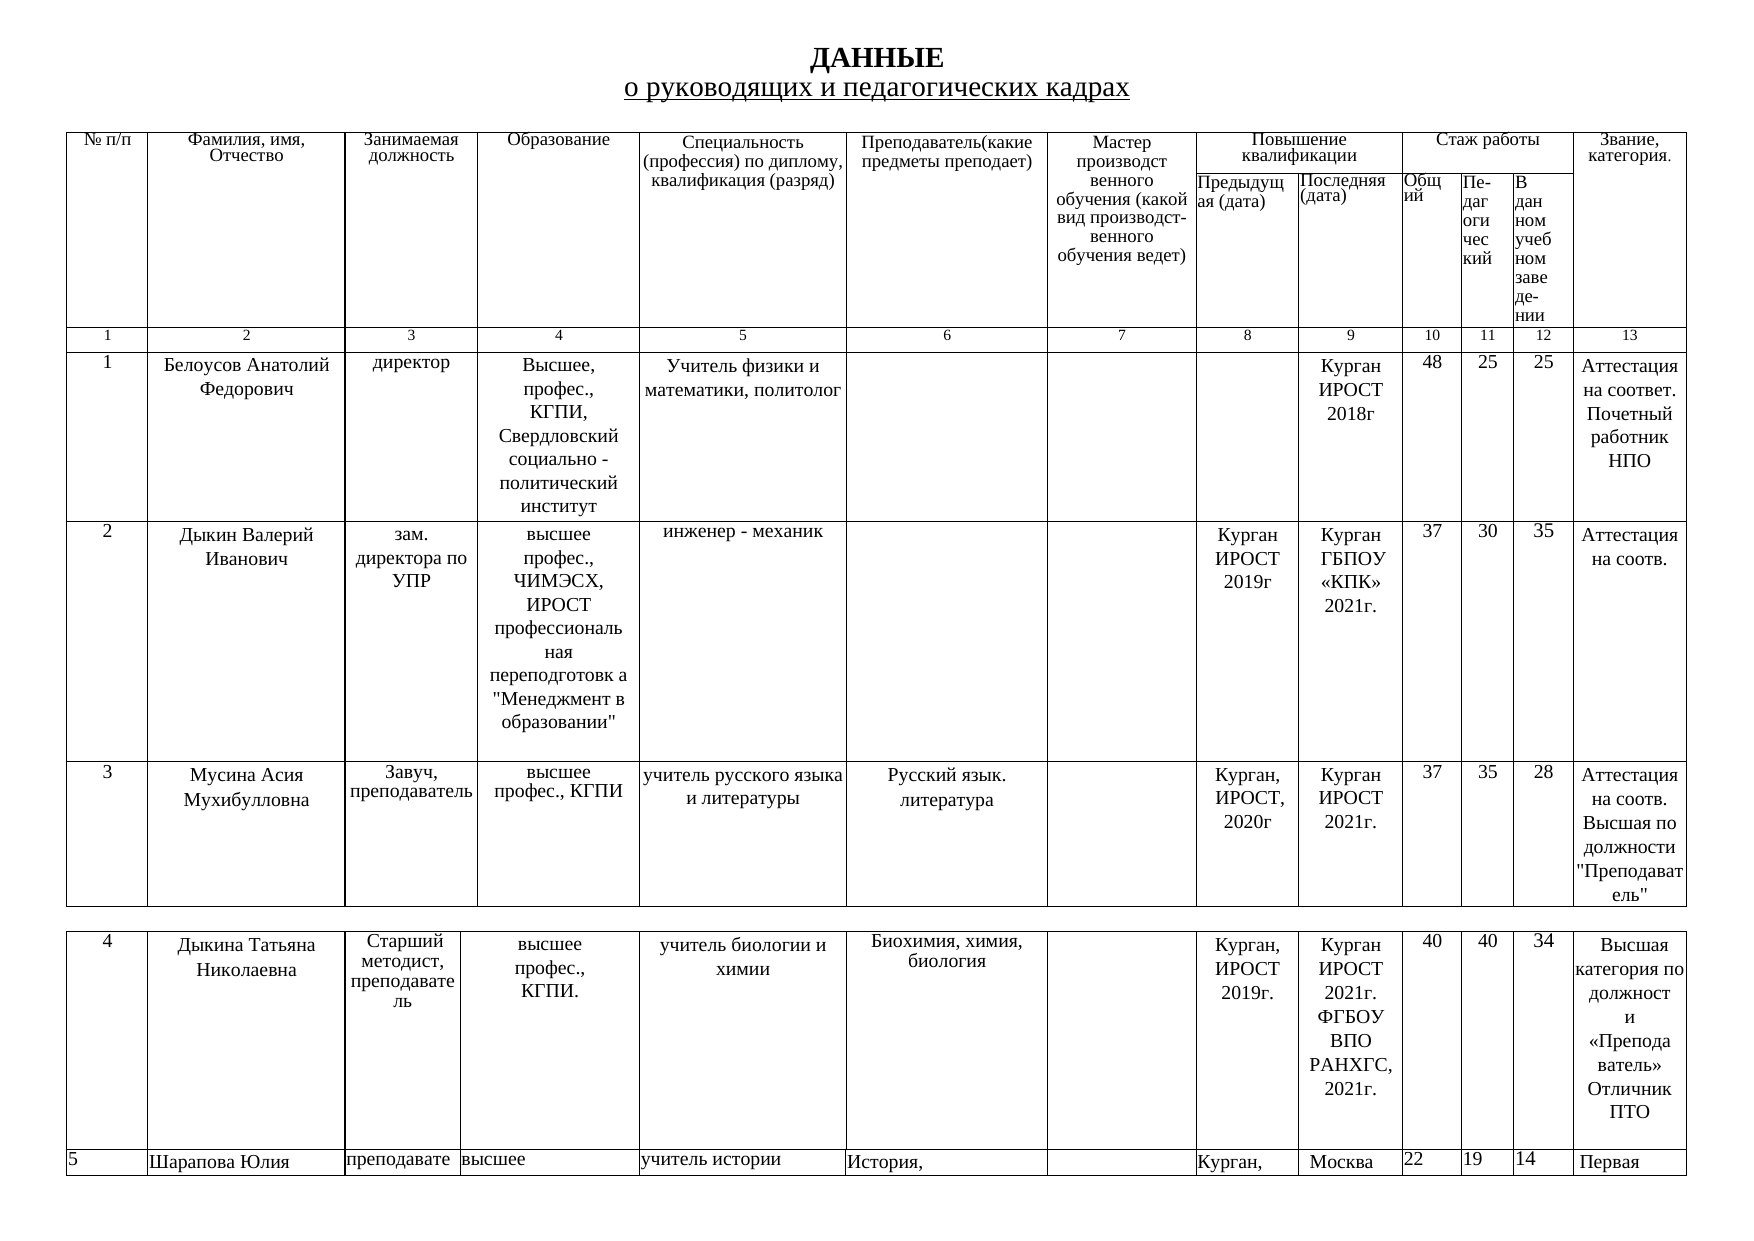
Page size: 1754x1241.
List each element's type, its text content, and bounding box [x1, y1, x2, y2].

table_cell Курган, ИРОСТ 2020г [1197, 1150, 1298, 1175]
table_cell Первая категория. [1574, 1150, 1686, 1175]
table_header Повышение квалификации [1197, 133, 1402, 172]
table_cell [847, 522, 1047, 761]
table_cell 28 [1514, 762, 1573, 906]
table_cell Дыкин Валерий Иванович [148, 522, 344, 761]
table_cell Аттестация на соответ. Почетный работник НПО [1574, 353, 1686, 521]
text ДАННЫЕ [150, 44, 1604, 73]
table_cell Учитель физики и математики, политолог [640, 353, 846, 521]
table_cell 3 [67, 762, 147, 906]
table_cell Курган, ИРОСТ, 2020г [1197, 762, 1298, 906]
table_cell Курган ИРОСТ 2021г. ФГБОУ ВПО РАНХГС, 2021г. [1299, 932, 1402, 1148]
table_header Образование [478, 133, 639, 327]
table_cell 3 [346, 328, 477, 352]
table_cell 25 [1462, 353, 1513, 521]
table_cell 1 [67, 328, 147, 352]
table_cell учитель истории [640, 1150, 845, 1175]
table_cell [847, 353, 1047, 521]
table_header Занимаемая должность [346, 133, 477, 327]
table_cell высшее профес., КГПИ. [461, 932, 639, 1148]
table_cell Предыдущ ая (дата) [1197, 174, 1298, 327]
table_cell 13 [1574, 328, 1686, 352]
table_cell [148, 1150, 344, 1175]
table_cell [846, 1150, 1047, 1175]
table_cell Завуч, преподаватель [346, 762, 477, 906]
table_cell 37 [1403, 522, 1461, 761]
table_cell Последняя (дата) [1299, 174, 1402, 327]
table_cell Курган, ИРОСТ 2019г. [1197, 932, 1298, 1148]
table_cell 37 [1403, 762, 1461, 906]
table_cell 34 [1514, 932, 1573, 1148]
table_cell инженер - механик [640, 522, 846, 761]
table_cell 48 [1403, 353, 1461, 521]
table_cell 2 [148, 328, 344, 352]
table_cell высшее профес., ЧИМЭСХ, ИРОСТ профессиональ ная переподготовк а "Менеджмент в образовании" [478, 522, 639, 761]
table_cell 8 [1197, 328, 1298, 352]
table_cell Высшее, профес., КГПИ, Свердловский социально - политический институт [478, 353, 639, 521]
table_cell 7 [1048, 328, 1196, 352]
table_cell [1048, 353, 1196, 521]
table_header Фамилия, имя, Отчество [148, 133, 344, 327]
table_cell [1299, 1150, 1402, 1175]
table_cell 40 [1403, 932, 1461, 1148]
table_header Мастер производст венного обучения (какой вид производственного обучения ведет) [1048, 133, 1196, 327]
table_cell 30 [1462, 522, 1513, 761]
table_cell 10 [1403, 328, 1461, 352]
table_cell Мусина Асия Мухибулловна [148, 762, 344, 906]
table_cell 2 [67, 522, 147, 761]
table_header № п/п [67, 133, 147, 327]
table_cell [1048, 1150, 1196, 1175]
table_cell 25 [1514, 353, 1573, 521]
table_cell директор [346, 353, 477, 521]
table_cell Биохимия, химия, биология [847, 932, 1047, 1148]
table_cell Курган ИРОСТ 2019г [1197, 522, 1298, 761]
table_cell Общ ий [1403, 174, 1461, 327]
table_cell учитель биологии и химии [640, 932, 846, 1148]
table_cell В дан ном учеб ном заве де- нии [1514, 174, 1573, 327]
table_cell 35 [1462, 762, 1513, 906]
table_cell 11 [1462, 328, 1513, 352]
table_header Стаж работы [1403, 133, 1573, 172]
text о руководящих и педагогических кадрах [150, 73, 1604, 103]
table_cell 12 [1514, 328, 1573, 352]
table_cell 19 [1462, 1150, 1513, 1175]
table_cell 4 [478, 328, 639, 352]
table_cell Белоусов Анатолий Федорович [148, 353, 344, 521]
table_cell 22 [1403, 1150, 1461, 1175]
table_cell преподаватель [346, 1150, 460, 1175]
table_cell высшее профес., КГПИ [478, 762, 639, 906]
table_cell Пе- даг оги чес кий [1462, 174, 1513, 327]
table_cell 4 [67, 932, 147, 1148]
table_cell Курган ИРОСТ 2018г [1299, 353, 1402, 521]
table_cell Аттестация на соотв. Высшая по должности "Преподаватель" [1574, 762, 1686, 906]
table_cell 6 [847, 328, 1047, 352]
table_cell Дыкина Татьяна Николаевна [148, 932, 344, 1148]
table_cell Курган ГБПОУ «КПК» 2021г. [1299, 522, 1402, 761]
table_cell Аттестация на соотв. [1574, 522, 1686, 761]
table_cell [1197, 353, 1298, 521]
table_cell [1048, 762, 1196, 906]
table_cell 35 [1514, 522, 1573, 761]
table_cell 5 [640, 328, 846, 352]
table_header Преподаватель(какие предметы преподает) [847, 133, 1047, 327]
table_header Звание, категория. [1574, 133, 1686, 327]
table_cell Русский язык. литература [847, 762, 1047, 906]
table_cell Старший методист, преподаватель [346, 932, 460, 1148]
table_cell Курган ИРОСТ 2021г. [1299, 762, 1402, 906]
table_cell 14 [1514, 1150, 1573, 1175]
table_cell [1048, 522, 1196, 761]
table_cell 9 [1299, 328, 1402, 352]
table_cell учитель русского языка и литературы [640, 762, 846, 906]
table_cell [461, 1150, 639, 1175]
table_cell 40 [1462, 932, 1513, 1148]
table_cell 1 [67, 353, 147, 521]
table_cell 5 [67, 1150, 147, 1175]
table_header Специальность (профессия) по диплому, квалификация (разряд) [640, 133, 846, 327]
table_cell [1048, 932, 1196, 1148]
table_cell зам. директора по УПР [346, 522, 477, 761]
table_cell Высшая категория по должност и «Препода ватель» Отличник ПТО [1574, 932, 1686, 1148]
